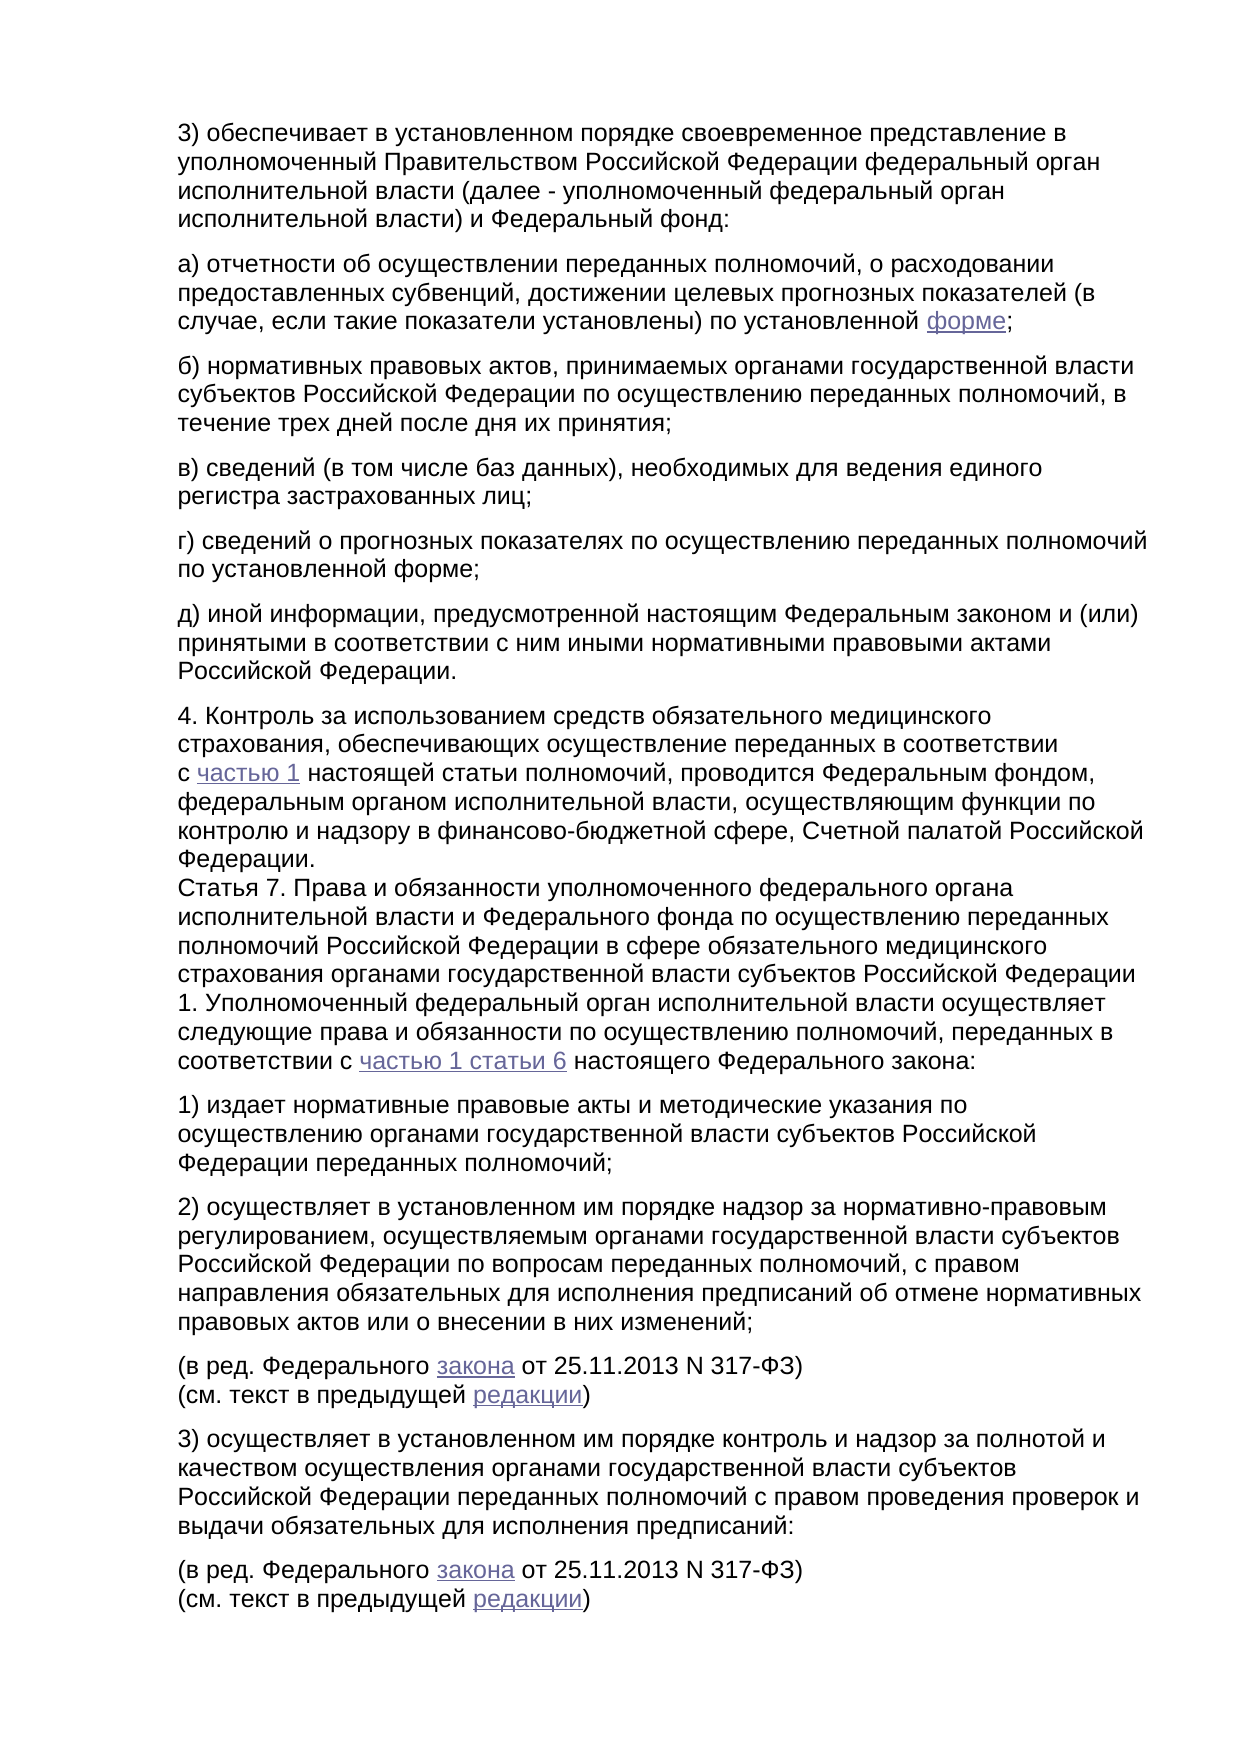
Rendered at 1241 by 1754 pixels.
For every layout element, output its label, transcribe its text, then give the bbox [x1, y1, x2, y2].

text (в ред. Федерального закона от 25.11.2013 N 317-ФЗ) [177, 1351, 1152, 1380]
text (в ред. Федерального закона от 25.11.2013 N 317-ФЗ) [177, 1555, 1152, 1584]
text 1) издает нормативные правовые акты и методические указания по осуществлению органами государственной власти субъектов Российской Федерации переданных полномочий; [177, 1090, 1152, 1176]
text 2) осуществляет в установленном им порядке надзор за нормативно-правовым регулированием, осуществляемым органами государственной власти субъектов Российской Федерации по вопросам переданных полномочий, с правом направления обязательных для исполнения предписаний об отмене нормативных правовых актов или о внесении в них изменений; [177, 1192, 1152, 1336]
text г) сведений о прогнозных показателях по осуществлению переданных полномочий по установленной форме; [177, 526, 1152, 583]
text б) нормативных правовых актов, принимаемых органами государственной власти субъектов Российской Федерации по осуществлению переданных полномочий, в течение трех дней после дня их принятия; [177, 351, 1152, 437]
text в) сведений (в том числе баз данных), необходимых для ведения единого регистра застрахованных лиц; [177, 452, 1152, 510]
text 3) осуществляет в установленном им порядке контроль и надзор за полнотой и качеством осуществления органами государственной власти субъектов Российской Федерации переданных полномочий с правом проведения проверок и выдачи обязательных для исполнения предписаний: [177, 1424, 1152, 1539]
text Статья 7. Права и обязанности уполномоченного федерального органа исполнительной власти и Федерального фонда по осуществлению переданных полномочий Российской Федерации в сфере обязательного медицинского страхования органами государственной власти субъектов Российской Федерации [177, 873, 1152, 988]
text 4. Контроль за использованием средств обязательного медицинского страхования, обеспечивающих осуществление переданных в соответствии с частью 1 настоящей статьи полномочий, проводится Федеральным фондом, федеральным органом исполнительной власти, осуществляющим функции по контролю и надзору в финансово-бюджетной сфере, Счетной палатой Российской Федерации. [177, 701, 1152, 873]
text д) иной информации, предусмотренной настоящим Федеральным законом и (или) принятыми в соответствии с ним иными нормативными правовыми актами Российской Федерации. [177, 599, 1152, 685]
text (см. текст в предыдущей редакции) [177, 1584, 1152, 1612]
text а) отчетности об осуществлении переданных полномочий, о расходовании предоставленных субвенций, достижении целевых прогнозных показателей (в случае, если такие показатели установлены) по установленной форме; [177, 249, 1152, 335]
text 3) обеспечивает в установленном порядке своевременное представление в уполномоченный Правительством Российской Федерации федеральный орган исполнительной власти (далее - уполномоченный федеральный орган исполнительной власти) и Федеральный фонд: [177, 118, 1152, 233]
text 1. Уполномоченный федеральный орган исполнительной власти осуществляет следующие права и обязанности по осуществлению полномочий, переданных в соответствии с частью 1 статьи 6 настоящего Федерального закона: [177, 988, 1152, 1074]
text (см. текст в предыдущей редакции) [177, 1380, 1152, 1409]
